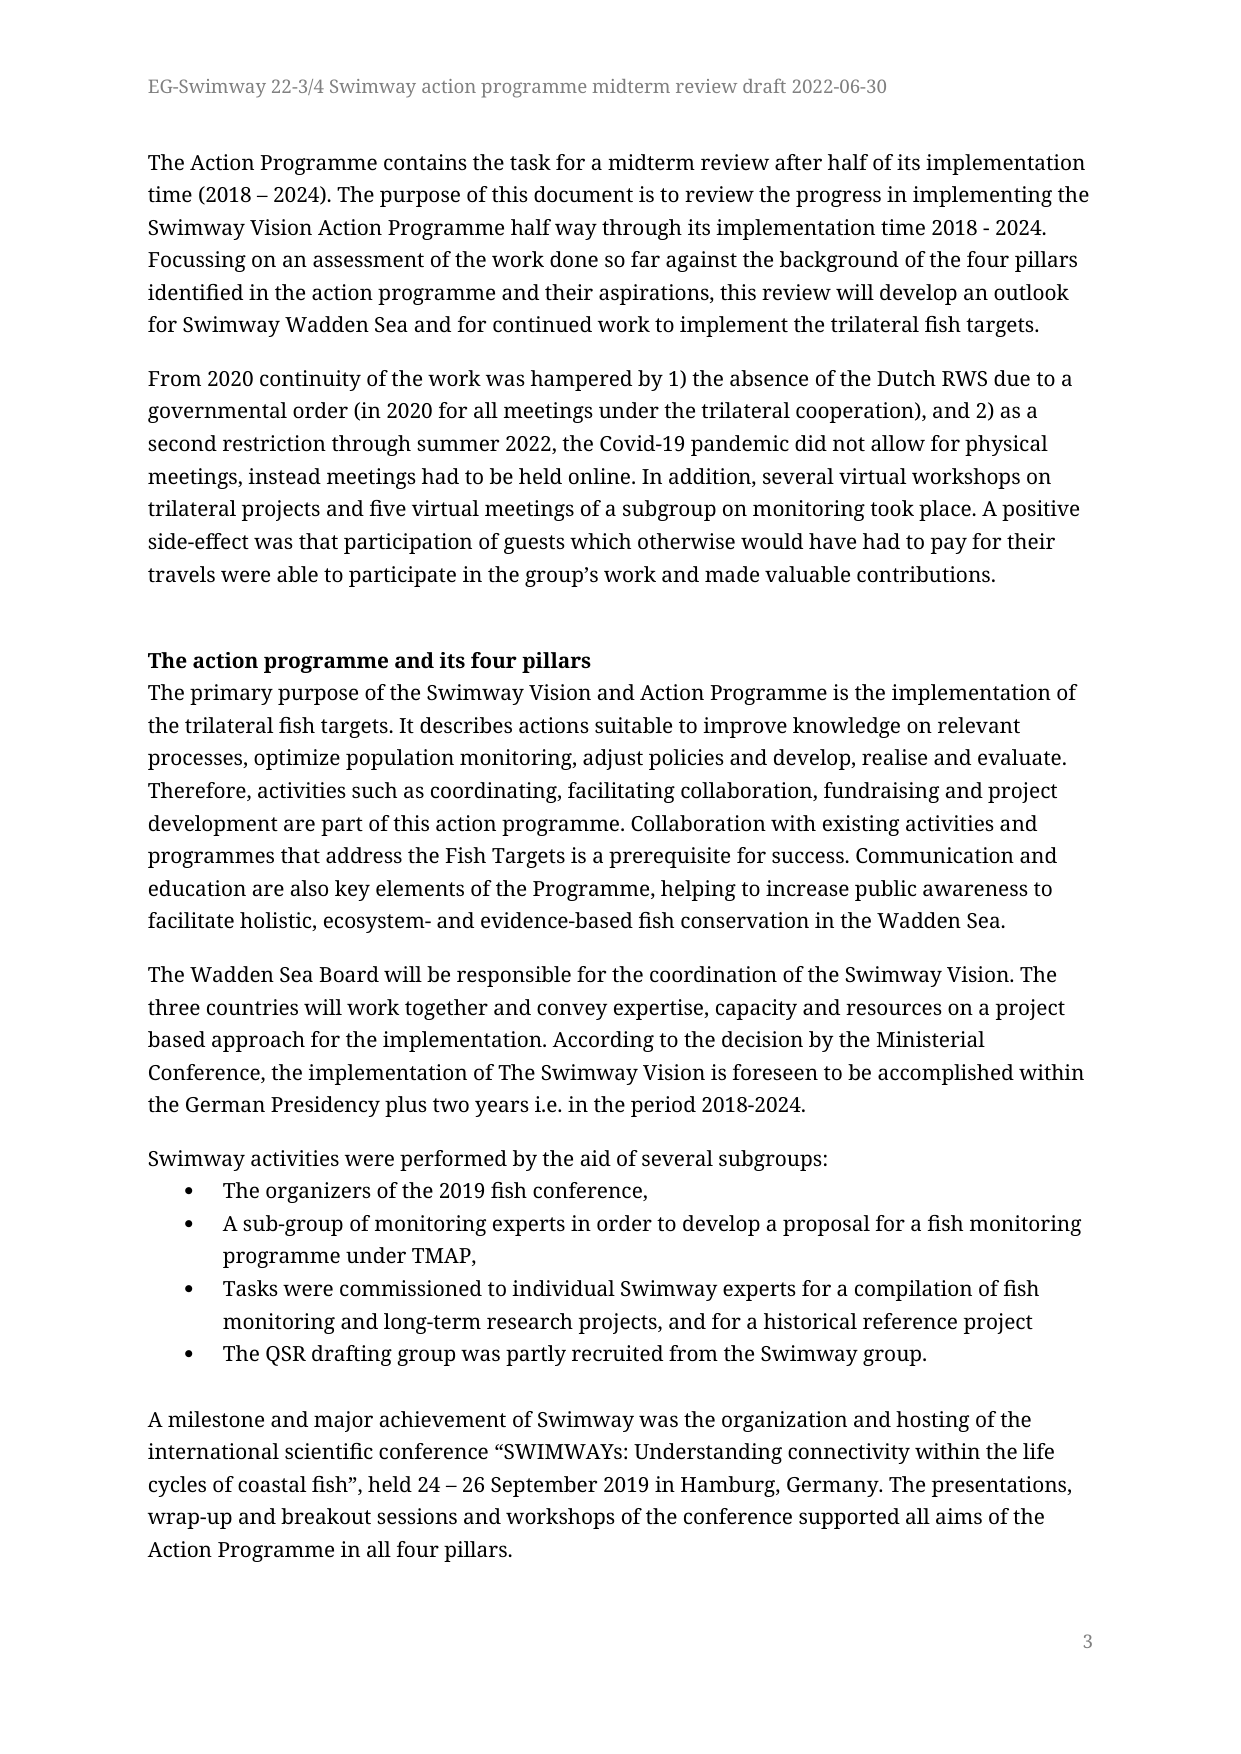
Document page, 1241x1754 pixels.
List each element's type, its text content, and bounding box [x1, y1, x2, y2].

text The action programme and its four pillars [148, 646, 1093, 674]
list The QSR drafting group was partly recruited from the Swimway group. [185, 1339, 1093, 1368]
list The organizers of the 2019 fish conference, [185, 1176, 1093, 1205]
text A milestone and major achievement of Swimway was the organization and hosting of the international scientific conference “SWIMWAYs: Understanding connectivity within the life cycles of coastal fish”, held 24 – 26 September 2019 in Hamburg, Germany. The presentations, wrap-up and breakout sessions and workshops of the conference supported all aims of the Action Programme in all four pillars. [148, 1405, 1093, 1563]
list Tasks were commissioned to individual Swimway experts for a compilation of fish monitoring and long-term research projects, and for a historical reference project [185, 1274, 1093, 1335]
text The Action Programme contains the task for a midterm review after half of its implementation time (2018 – 2024). The purpose of this document is to review the progress in implementing the Swimway Vision Action Programme half way through its implementation time 2018 - 2024. Focussing on an assessment of the work done so far against the background of the four pillars identified in the action programme and their aspirations, this review will develop an outlook for Swimway Wadden Sea and for continued work to implement the trilateral fish targets. [148, 148, 1093, 339]
text Swimway activities were performed by the aid of several subgroups: [148, 1144, 1093, 1172]
text The primary purpose of the Swimway Vision and Action Programme is the implementation of the trilateral fish targets. It describes actions suitable to improve knowledge on relevant processes, optimize population monitoring, adjust policies and develop, realise and evaluate. Therefore, activities such as coordinating, facilitating collaboration, fundraising and project development are part of this action programme. Collaboration with existing activities and programmes that address the Fish Targets is a prerequisite for success. Communication and education are also key elements of the Programme, helping to increase public awareness to facilitate holistic, ecosystem- and evidence-based fish conservation in the Wadden Sea. [148, 678, 1093, 935]
text The Wadden Sea Board will be responsible for the coordination of the Swimway Vision. The three countries will work together and convey expertise, capacity and resources on a project based approach for the implementation. According to the decision by the Ministerial Conference, the implementation of The Swimway Vision is foreseen to be accomplished within the German Presidency plus two years i.e. in the period 2018-2024. [148, 960, 1093, 1119]
list A sub-group of monitoring experts in order to develop a proposal for a fish monitoring programme under TMAP, [185, 1209, 1093, 1270]
text From 2020 continuity of the work was hampered by 1) the absence of the Dutch RWS due to a governmental order (in 2020 for all meetings under the trilateral cooperation), and 2) as a second restriction through summer 2022, the Covid-19 pandemic did not allow for physical meetings, instead meetings had to be held online. In addition, several virtual workshops on trilateral projects and five virtual meetings of a subgroup on monitoring took place. A positive side-effect was that participation of guests which otherwise would have had to pay for their travels were able to participate in the group’s work and made valuable contributions. [148, 364, 1093, 588]
